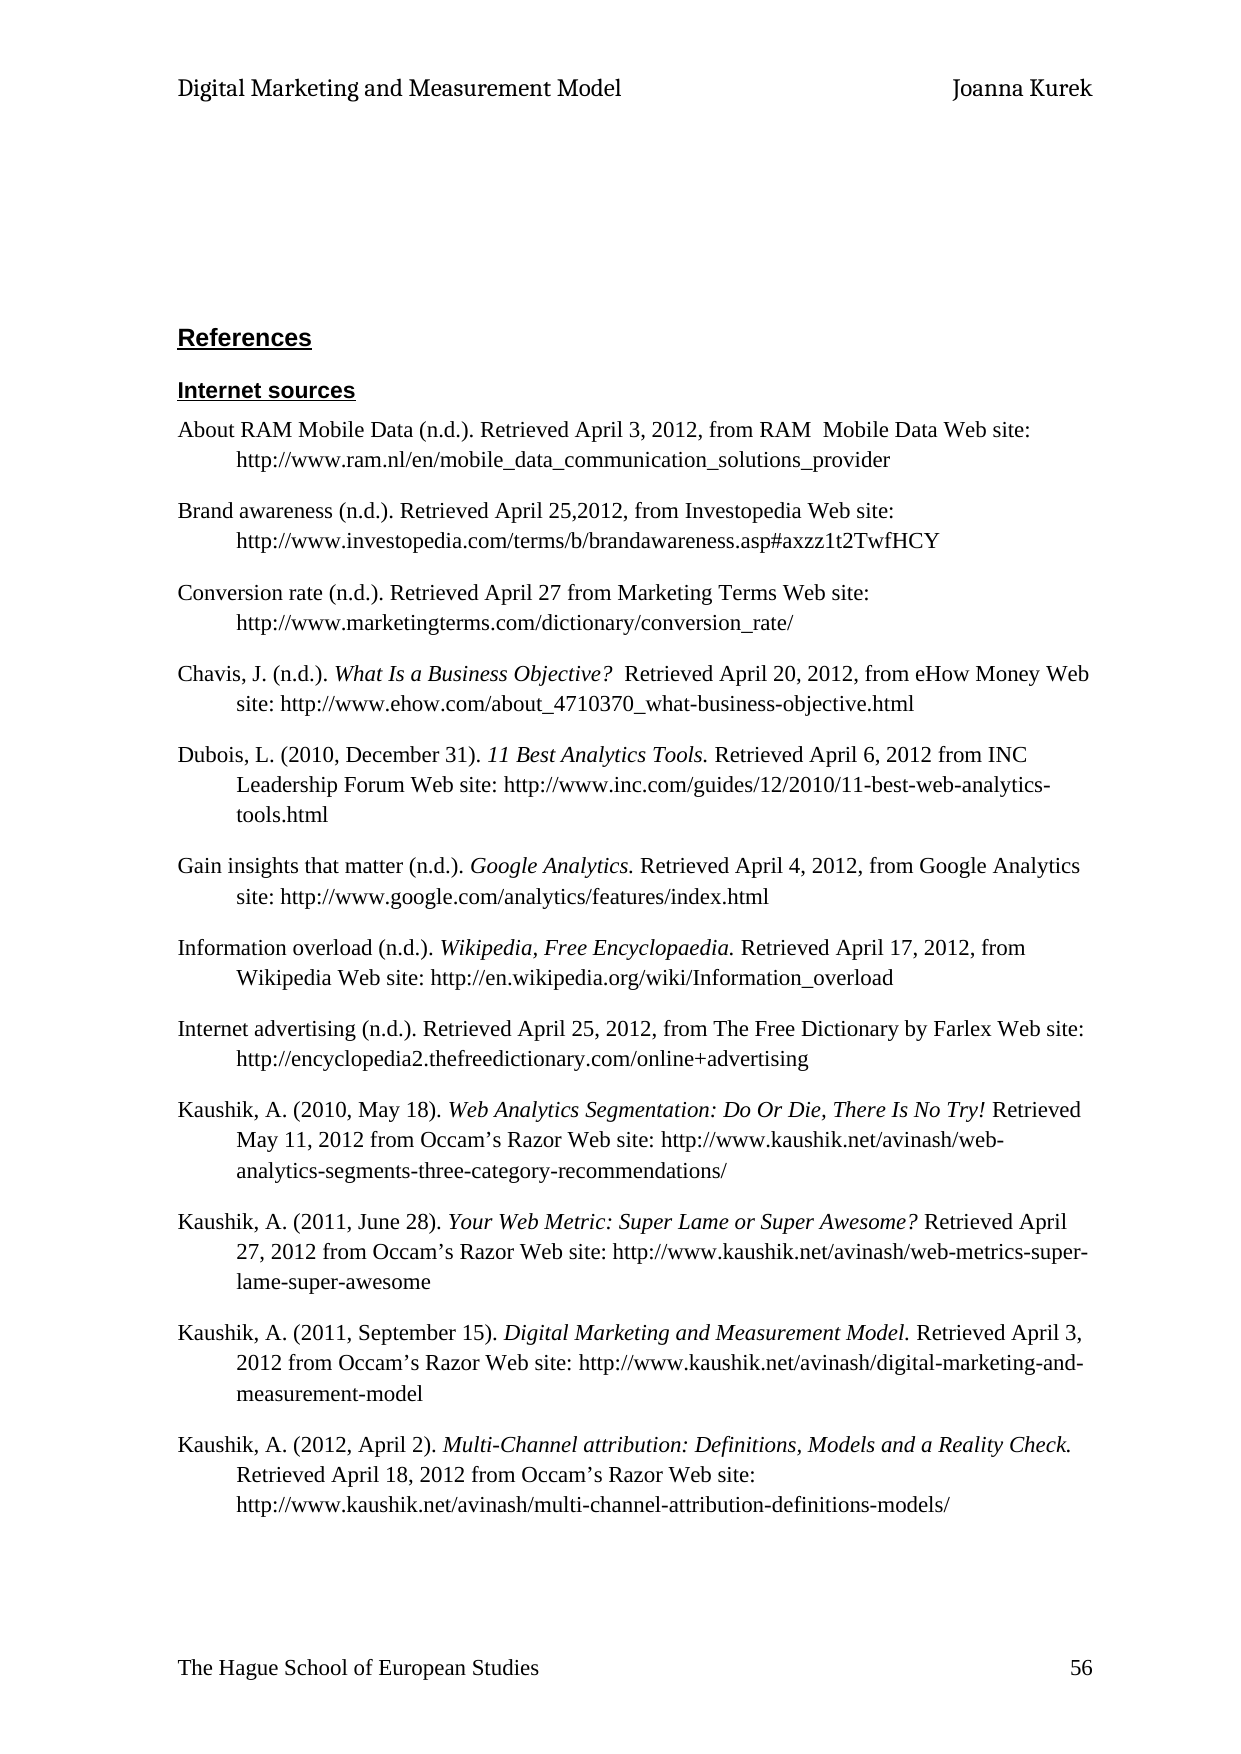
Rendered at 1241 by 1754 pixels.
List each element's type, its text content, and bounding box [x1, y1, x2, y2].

text Kaushik, A. (2011, September 15). Digital Marketing and Measurement Model. Retrieved April 3, 2012 from Occam’s Razor Web site: http://www.kaushik.net/avinash/digital-marketing-and-measurement-model [177, 1319, 1090, 1406]
text Kaushik, A. (2011, June 28). Your Web Metric: Super Lame or Super Awesome? Retrieved April 27, 2012 from Occam’s Razor Web site: http://www.kaushik.net/avinash/web-metrics-super-lame-super-awesome [177, 1208, 1090, 1294]
text Conversion rate (n.d.). Retrieved April 27 from Marketing Terms Web site: http://www.marketingterms.com/dictionary/conversion_rate/ [177, 578, 1090, 635]
text Internet advertising (n.d.). Retrieved April 25, 2012, from The Free Dictionary by Farlex Web site: http://encyclopedia2.thefreedictionary.com/online+advertising [177, 1015, 1090, 1072]
text Gain insights that matter (n.d.). Google Analytics. Retrieved April 4, 2012, from Google Analytics site: http://www.google.com/analytics/features/index.html [177, 852, 1090, 909]
text Information overload (n.d.). Wikipedia, Free Encyclopaedia. Retrieved April 17, 2012, from Wikipedia Web site: http://en.wikipedia.org/wiki/Information_overload [177, 934, 1090, 990]
text Dubois, L. (2010, December 31). 11 Best Analytics Tools. Retrieved April 6, 2012 from INC Leadership Forum Web site: http://www.inc.com/guides/12/2010/11-best-web-analytics-tools.html [177, 741, 1090, 828]
subtitle References [177, 323, 1090, 351]
text Brand awareness (n.d.). Retrieved April 25,2012, from Investopedia Web site: http://www.investopedia.com/terms/b/brandawareness.asp#axzz1t2TwfHCY [177, 497, 1090, 554]
text About RAM Mobile Data (n.d.). Retrieved April 3, 2012, from RAM Mobile Data Web site: http://www.ram.nl/en/mobile_data_communication_solutions_provider [177, 416, 1090, 473]
text Kaushik, A. (2010, May 18). Web Analytics Segmentation: Do Or Die, There Is No Try! Retrieved May 11, 2012 from Occam’s Razor Web site: http://www.kaushik.net/avinash/web-analytics-segments-three-category-recommendations/ [177, 1096, 1090, 1183]
text Chavis, J. (n.d.). What Is a Business Objective? Retrieved April 20, 2012, from eHow Money Web site: http://www.ehow.com/about_4710370_what-business-objective.html [177, 660, 1090, 716]
text Kaushik, A. (2012, April 2). Multi-Channel attribution: Definitions, Models and a Reality Check. Retrieved April 18, 2012 from Occam’s Razor Web site: http://www.kaushik.net/avinash/multi-channel-attribution-definitions-models/ [177, 1431, 1090, 1517]
subtitle Internet sources [177, 377, 1090, 403]
